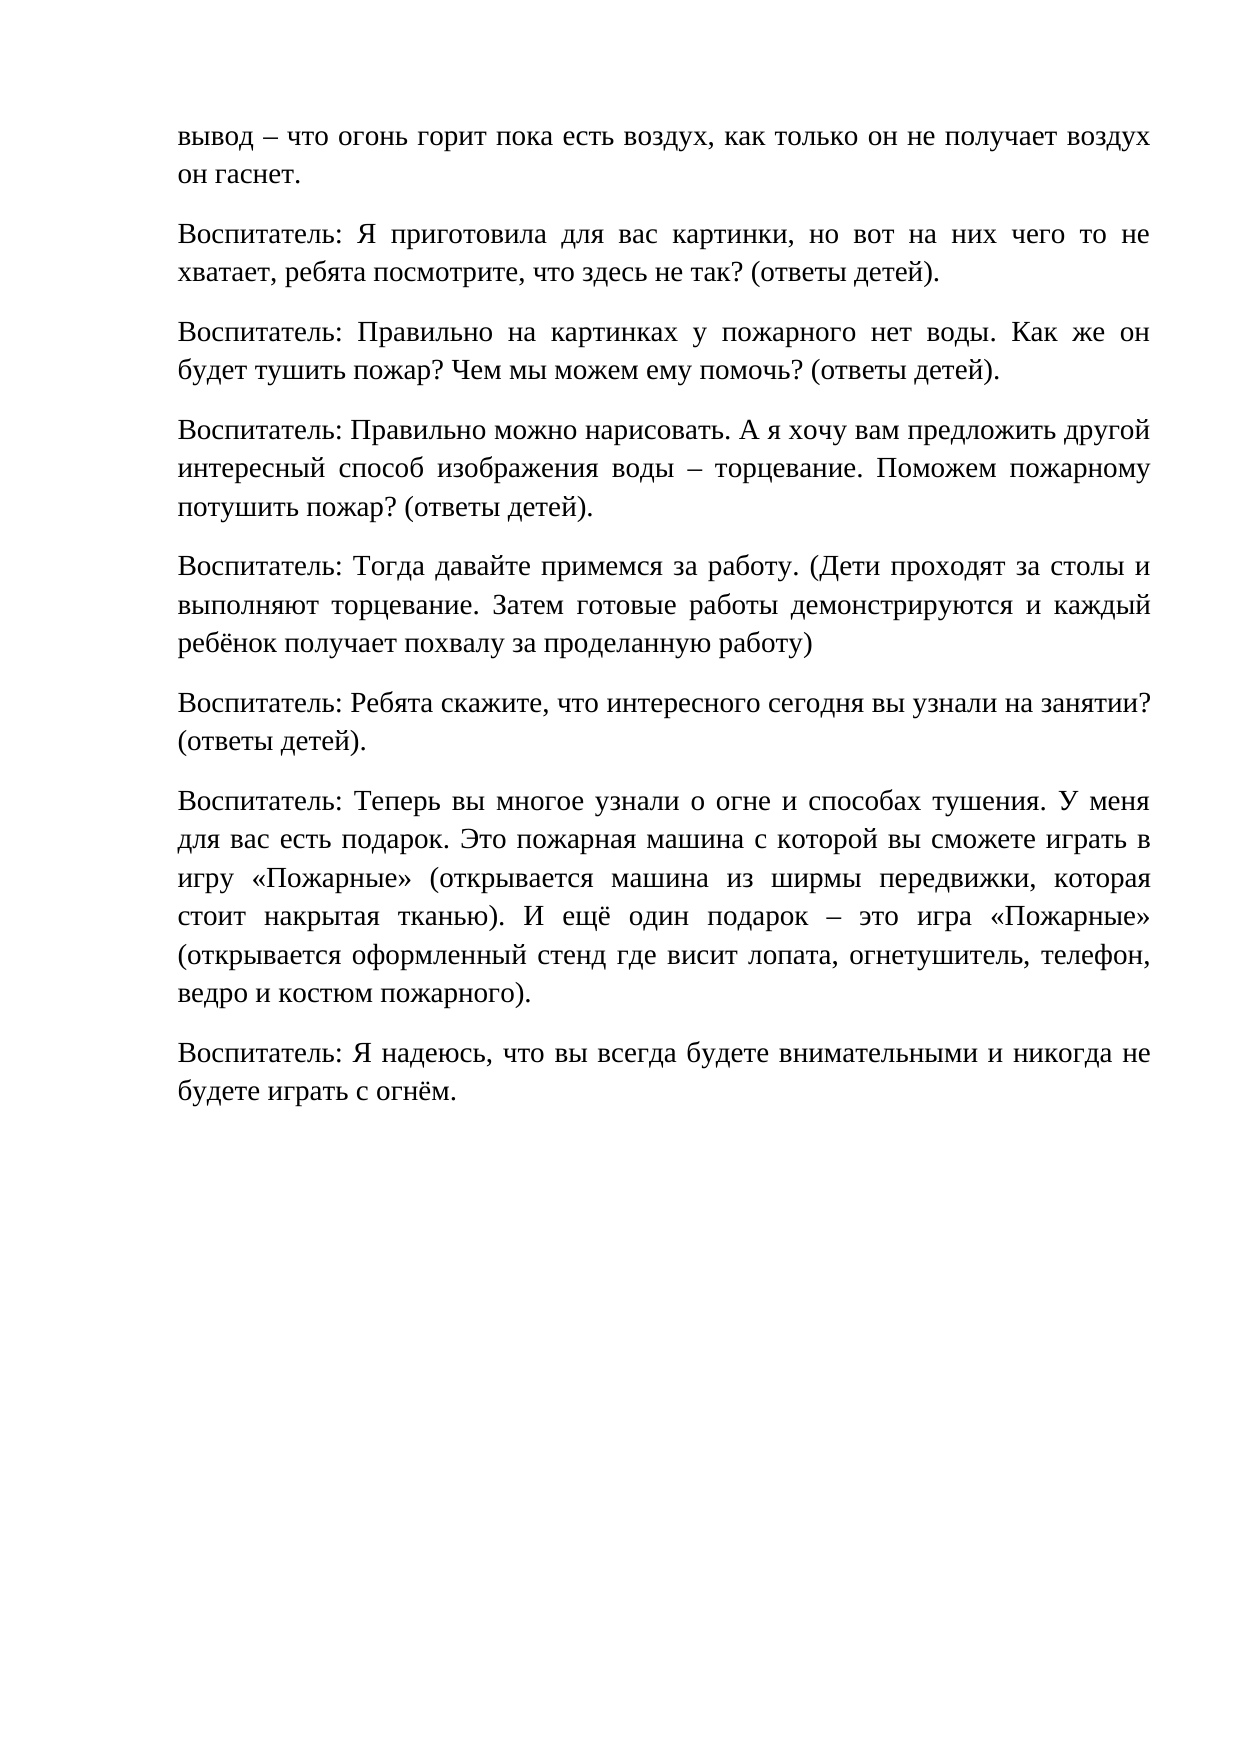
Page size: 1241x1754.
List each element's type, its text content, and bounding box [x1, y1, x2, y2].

text Воспитатель: Теперь вы многое узнали о огне и способах тушения. У меня для вас есть подарок. Это пожарная машина с которой вы сможете играть в игру «Пожарные» (открывается машина из ширмы передвижки, которая стоит накрытая тканью). И ещё один подарок – это игра «Пожарные» (открывается оформленный стенд где висит лопата, огнетушитель, телефон, ведро и костюм пожарного). [177, 783, 1152, 1009]
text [177, 118, 1152, 190]
text Воспитатель: Тогда давайте примемся за работу. (Дети проходят за столы и выполняют торцевание. Затем готовые работы демонстрируются и каждый ребёнок получает похвалу за проделанную работу) [177, 548, 1152, 659]
text Воспитатель: Правильно можно нарисовать. А я хочу вам предложить другой интересный способ изображения воды – торцевание. Поможем пожарному потушить пожар? (ответы детей). [177, 412, 1152, 522]
text Воспитатель: Правильно на картинках у пожарного нет воды. Как же он будет тушить пожар? Чем мы можем ему помочь? (ответы детей). [177, 314, 1152, 386]
text Воспитатель: Я приготовила для вас картинки, но вот на них чего то не хватает, ребята посмотрите, что здесь не так? (ответы детей). [177, 216, 1152, 288]
text Воспитатель: Ребята скажите, что интересного сегодня вы узнали на занятии? (ответы детей). [177, 685, 1152, 757]
text Воспитатель: Я надеюсь, что вы всегда будете внимательными и никогда не будете играть с огнём. [177, 1035, 1152, 1107]
